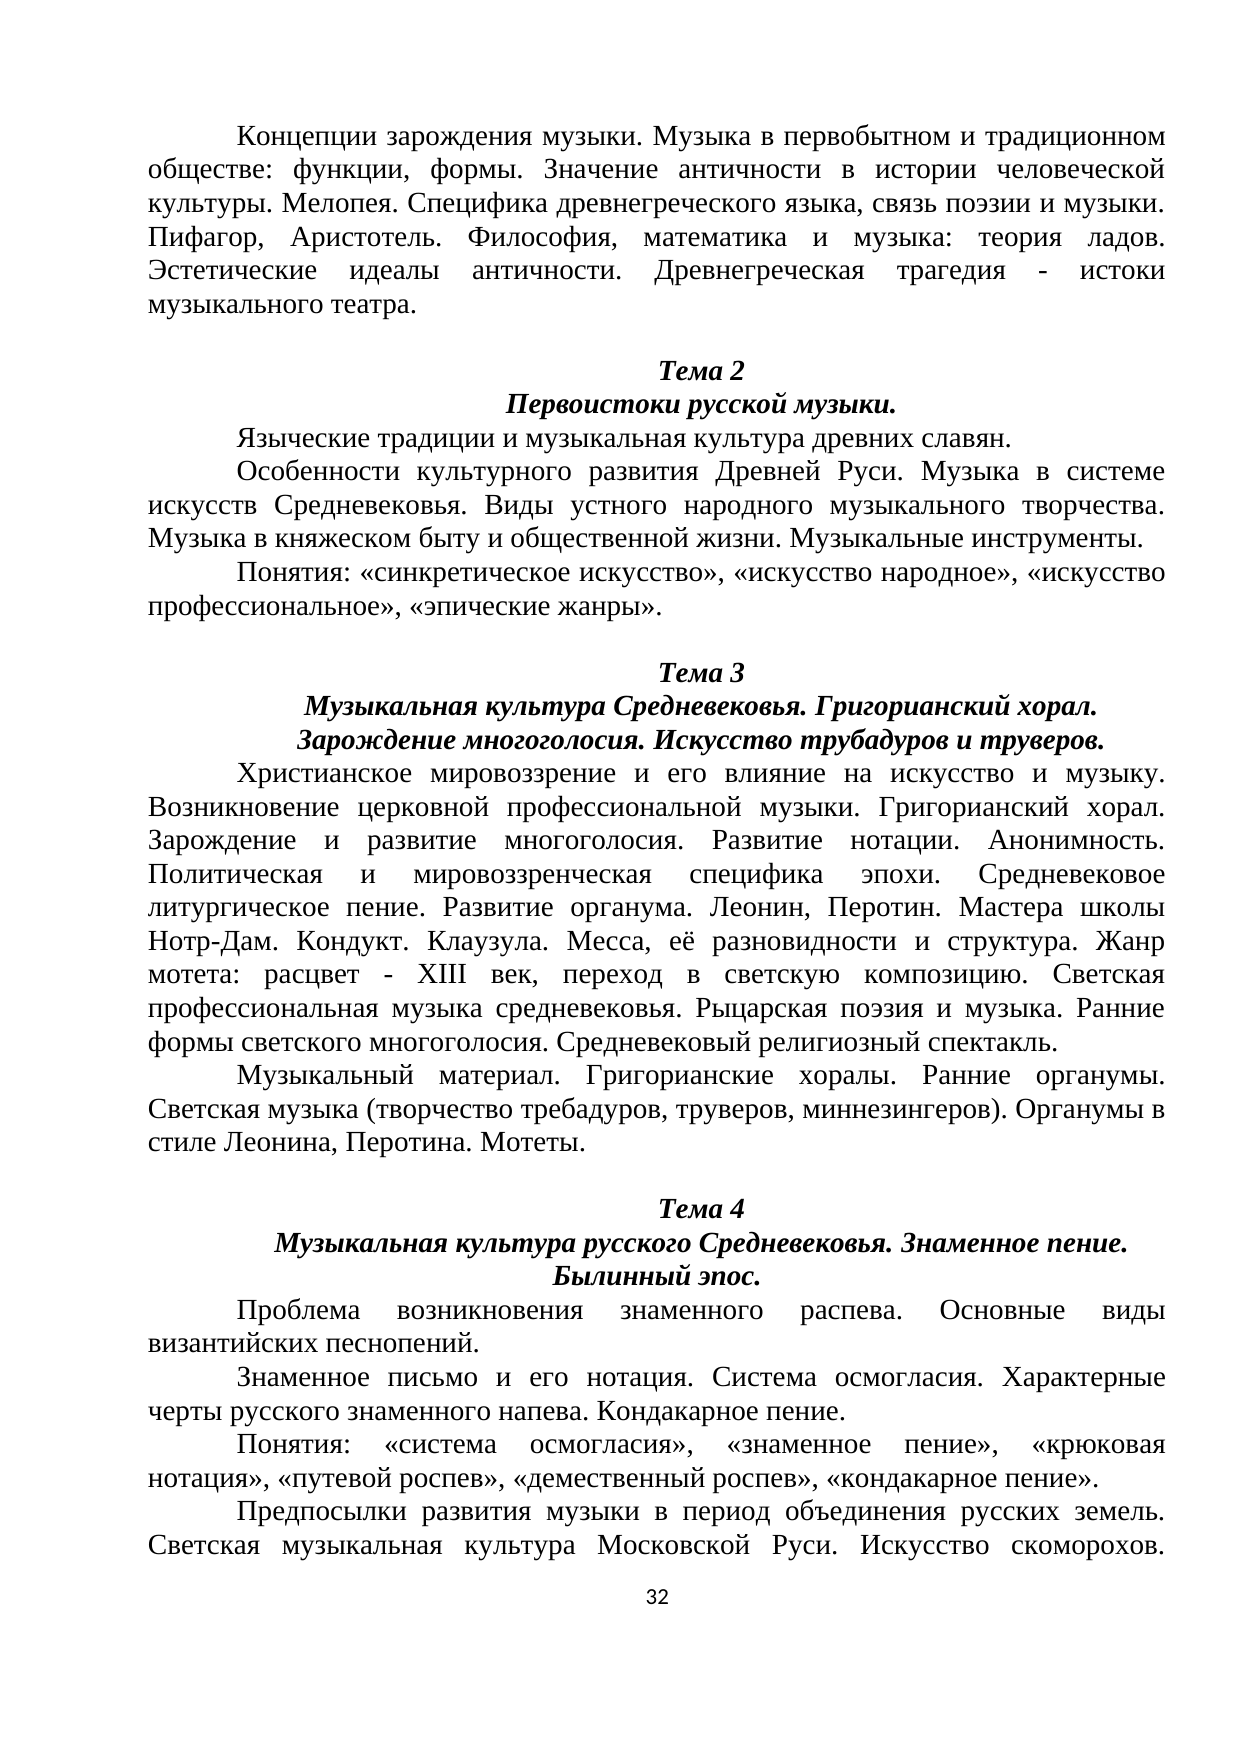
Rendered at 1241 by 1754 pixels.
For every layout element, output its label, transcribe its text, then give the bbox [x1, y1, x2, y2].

text Христианское мировоззрение и его влияние на искусство и музыку. Возникновение церковной профессиональной музыки. Григорианский хорал. Зарождение и развитие многоголосия. Развитие нотации. Анонимность. Политическая и мировоззренческая специфика эпохи. Средневековое литургическое пение. Развитие органума. Леонин, Перотин. Мастера школы Нотр-Дам. Кондукт. Клаузула. Месса, её разновидности и структура. Жанр мотета: расцвет - XIII век, переход в светскую композицию. Светская профессиональная музыка средневековья. Рыцарская поэзия и музыка. Ранние формы светского многоголосия. Средневековый религиозный спектакль. [148, 755, 1166, 1057]
text Музыкальная культура русского Средневековья. Знаменное пение. Былинный эпос. [148, 1225, 1166, 1292]
text Музыкальный материал. Григорианские хоралы. Ранние органумы. Светская музыка (творчество требадуров, труверов, миннезингеров). Органумы в стиле Леонина, Перотина. Мотеты. [148, 1057, 1166, 1158]
text Первоистоки русской музыки. [148, 386, 1166, 420]
text Знаменное письмо и его нотация. Система осмогласия. Характерные черты русского знаменного напева. Кондакарное пение. [148, 1359, 1166, 1426]
text Тема 2 [148, 353, 1166, 386]
text Понятия: «синкретическое искусство», «искусство народное», «искусство профессиональное», «эпические жанры». [148, 554, 1166, 621]
text Особенности культурного развития Древней Руси. Музыка в системе искусств Средневековья. Виды устного народного музыкального творчества. Музыка в княжеском быту и общественной жизни. Музыкальные инструменты. [148, 453, 1166, 554]
text Концепции зарождения музыки. Музыка в первобытном и традиционном обществе: функции, формы. Значение античности в истории человеческой культуры. Мелопея. Специфика древнегреческого языка, связь поэзии и музыки. Пифагор, Аристотель. Философия, математика и музыка: теория ладов. Эстетические идеалы античности. Древнегреческая трагедия - истоки музыкального театра. [148, 118, 1166, 319]
text Понятия: «система осмогласия», «знаменное пение», «крюковая нотация», «путевой роспев», «демественный роспев», «кондакарное пение». [148, 1426, 1166, 1493]
text Тема 4 [148, 1191, 1166, 1225]
text Музыкальная культура Средневековья. Григорианский хорал. [148, 688, 1166, 722]
text Языческие традиции и музыкальная культура древних славян. [148, 420, 1166, 453]
text Проблема возникновения знаменного распева. Основные виды византийских песнопений. [148, 1292, 1166, 1359]
text Тема 3 [148, 655, 1166, 688]
text Зарождение многоголосия. Искусство трубадуров и труверов. [148, 722, 1166, 755]
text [148, 1493, 1166, 1560]
